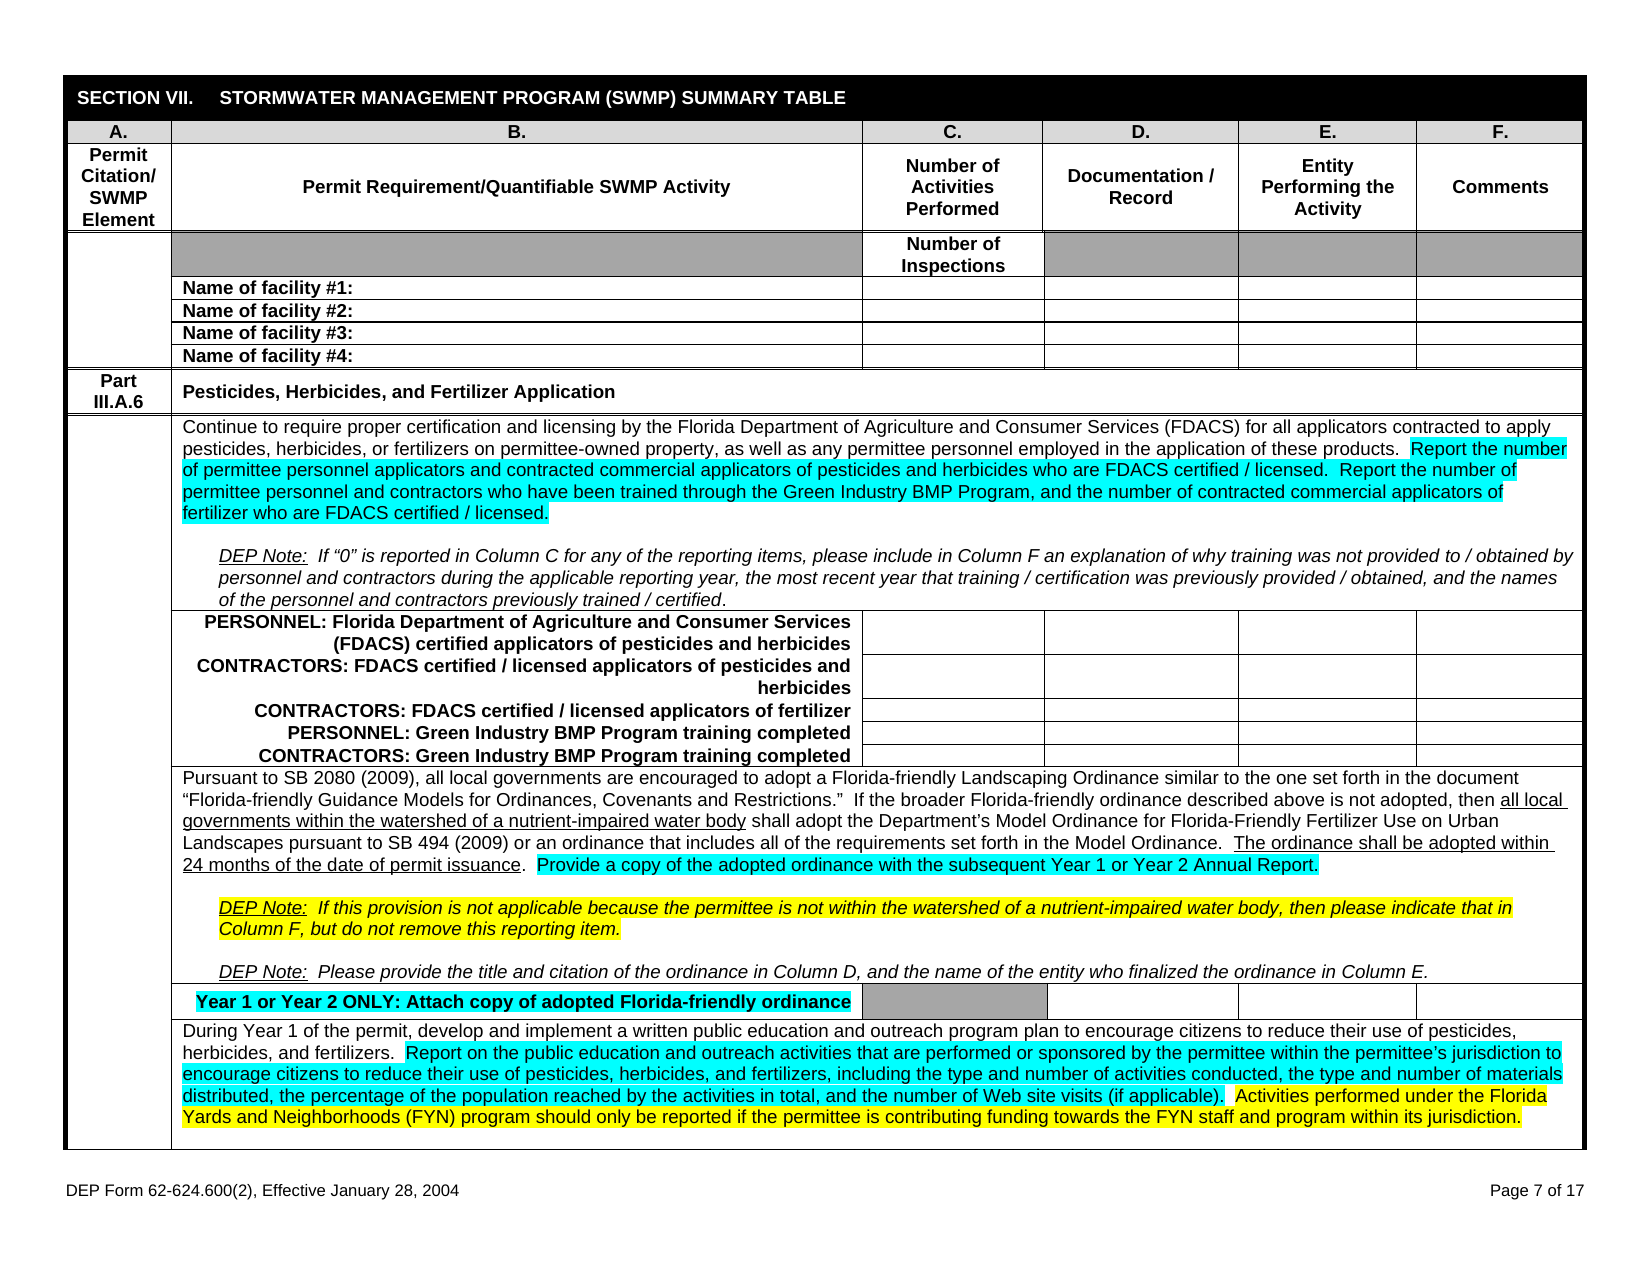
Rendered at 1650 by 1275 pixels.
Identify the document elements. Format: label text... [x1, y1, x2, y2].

table_cell Permit Citation/SWMP Element [68, 144, 171, 230]
table_cell [1045, 722, 1238, 743]
table_cell [863, 345, 1044, 367]
table_cell Documentation / Record [1043, 144, 1238, 230]
table_cell [863, 277, 1044, 299]
table_cell [1417, 345, 1582, 367]
table_cell Name of facility #4: [172, 345, 862, 367]
table_cell [1417, 745, 1582, 766]
table_cell D. [1043, 121, 1238, 143]
table_cell A. [68, 121, 171, 143]
table_cell [1239, 984, 1416, 1019]
table_cell [1239, 699, 1416, 721]
table_cell CONTRACTORS: FDACS certified / licensed applicators of fertilizer [172, 698, 862, 721]
table_cell Name of facility #2: [172, 300, 862, 321]
table_cell [172, 233, 862, 276]
table_header SECTION VII. STORMWATER MANAGEMENT PROGRAM (SWMP) SUMMARY TABLE [68, 75, 1582, 120]
table_cell Pursuant to SB 2080 (2009), all local governments are encouraged to adopt a Florida-friendly Landscaping Ordinance similar to the one set forth in the document “Florida-friendly Guidance Models for Ordinances, Covenants and Restrictions.” If the broader Florida-friendly ordinance described above is not adopted, then all local governments within the watershed of a nutrient-impaired water body shall adopt the Department’s Model Ordinance for Florida-Friendly Fertilizer Use on Urban Landscapes pursuant to SB 494 (2009) or an ordinance that includes all of the requirements set forth in the Model Ordinance. The ordinance shall be adopted within 24 months of the date of permit issuance. Provide a copy of the adopted ordinance with the subsequent Year 1 or Year 2 Annual Report. DEP Note: If this provision is not applicable because the permittee is not within the watershed of a nutrient-impaired water body, then please indicate that in Column F, but do not remove this reporting item. DEP Note: Please provide the title and citation of the ordinance in Column D, and the name of the entity who finalized the ordinance in Column E. [172, 767, 1582, 983]
table_cell [863, 323, 1044, 344]
table_cell [1417, 722, 1582, 743]
table_cell PERSONNEL: Green Industry BMP Program training completed [172, 721, 862, 743]
table_cell [863, 655, 1044, 698]
table_cell [863, 984, 1047, 1019]
table_cell [863, 699, 1044, 721]
table_cell [863, 722, 1044, 743]
table_cell [1239, 323, 1416, 344]
table_cell [1417, 699, 1582, 721]
table_cell [1045, 611, 1238, 654]
table_cell [1417, 655, 1582, 698]
table_cell Name of facility #3: [172, 323, 862, 344]
table_cell [1417, 323, 1582, 344]
table_cell [1239, 722, 1416, 743]
table_cell [1417, 611, 1582, 654]
table_cell [1239, 277, 1416, 299]
table_cell [68, 233, 171, 367]
table_cell F. [1417, 121, 1582, 143]
table_cell [1239, 611, 1416, 654]
table_cell [68, 416, 171, 1149]
table_cell [1045, 345, 1238, 367]
table_cell Number of Inspections [863, 233, 1044, 276]
table_cell [1045, 699, 1238, 721]
table_cell [1045, 277, 1238, 299]
table_cell [1239, 655, 1416, 698]
table_cell Entity Performing the Activity [1239, 144, 1416, 230]
table_cell B. [172, 121, 862, 143]
table_cell Name of facility #1: [172, 277, 862, 299]
table_cell [1417, 984, 1582, 1019]
table_cell [1239, 745, 1416, 766]
table_cell [1045, 745, 1238, 766]
table_cell CONTRACTORS: Green Industry BMP Program training completed [172, 744, 862, 766]
table_cell [863, 611, 1044, 654]
table_cell [1239, 233, 1416, 276]
table_cell [1417, 233, 1582, 276]
table_cell [1417, 300, 1582, 321]
table_cell PERSONNEL: Florida Department of Agriculture and Consumer Services (FDACS) certified applicators of pesticides and herbicides [172, 611, 862, 654]
table_cell [863, 300, 1044, 321]
table_cell Part III.A.6 [68, 370, 171, 413]
table_cell CONTRACTORS: FDACS certified / licensed applicators of pesticides and herbicides [172, 654, 862, 698]
table_cell E. [1239, 121, 1416, 143]
table_cell [863, 745, 1044, 766]
table_cell [1045, 300, 1238, 321]
table_cell [1045, 233, 1238, 276]
table_cell C. [863, 121, 1042, 143]
table_cell Pesticides, Herbicides, and Fertilizer Application [172, 370, 1582, 413]
table_cell [1048, 984, 1238, 1019]
table_cell [1239, 345, 1416, 367]
table_cell [1417, 277, 1582, 299]
table_cell [1239, 300, 1416, 321]
table_cell Comments [1417, 144, 1582, 230]
table_cell [1045, 323, 1238, 344]
table_cell Permit Requirement/Quantifiable SWMP Activity [172, 144, 862, 230]
table_cell Continue to require proper certification and licensing by the Florida Department of Agriculture and Consumer Services (FDACS) for all applicators contracted to apply pesticides, herbicides, or fertilizers on permittee-owned property, as well as any permittee personnel employed in the application of these products. Report the number of permittee personnel applicators and contracted commercial applicators of pesticides and herbicides who are FDACS certified / licensed. Report the number of permittee personnel and contractors who have been trained through the Green Industry BMP Program, and the number of contracted commercial applicators of fertilizer who are FDACS certified / licensed. DEP Note: If “0” is reported in Column C for any of the reporting items, please include in Column F an explanation of why training was not provided to / obtained by personnel and contractors during the applicable reporting year, the most recent year that training / certification was previously provided / obtained, and the names of the personnel and contractors previously trained / certified. [172, 416, 1582, 610]
table_cell Number of Activities Performed [863, 144, 1042, 230]
table_cell [1045, 655, 1238, 698]
table_cell Year 1 or Year 2 ONLY: Attach copy of adopted Florida-friendly ordinance [172, 984, 862, 1019]
